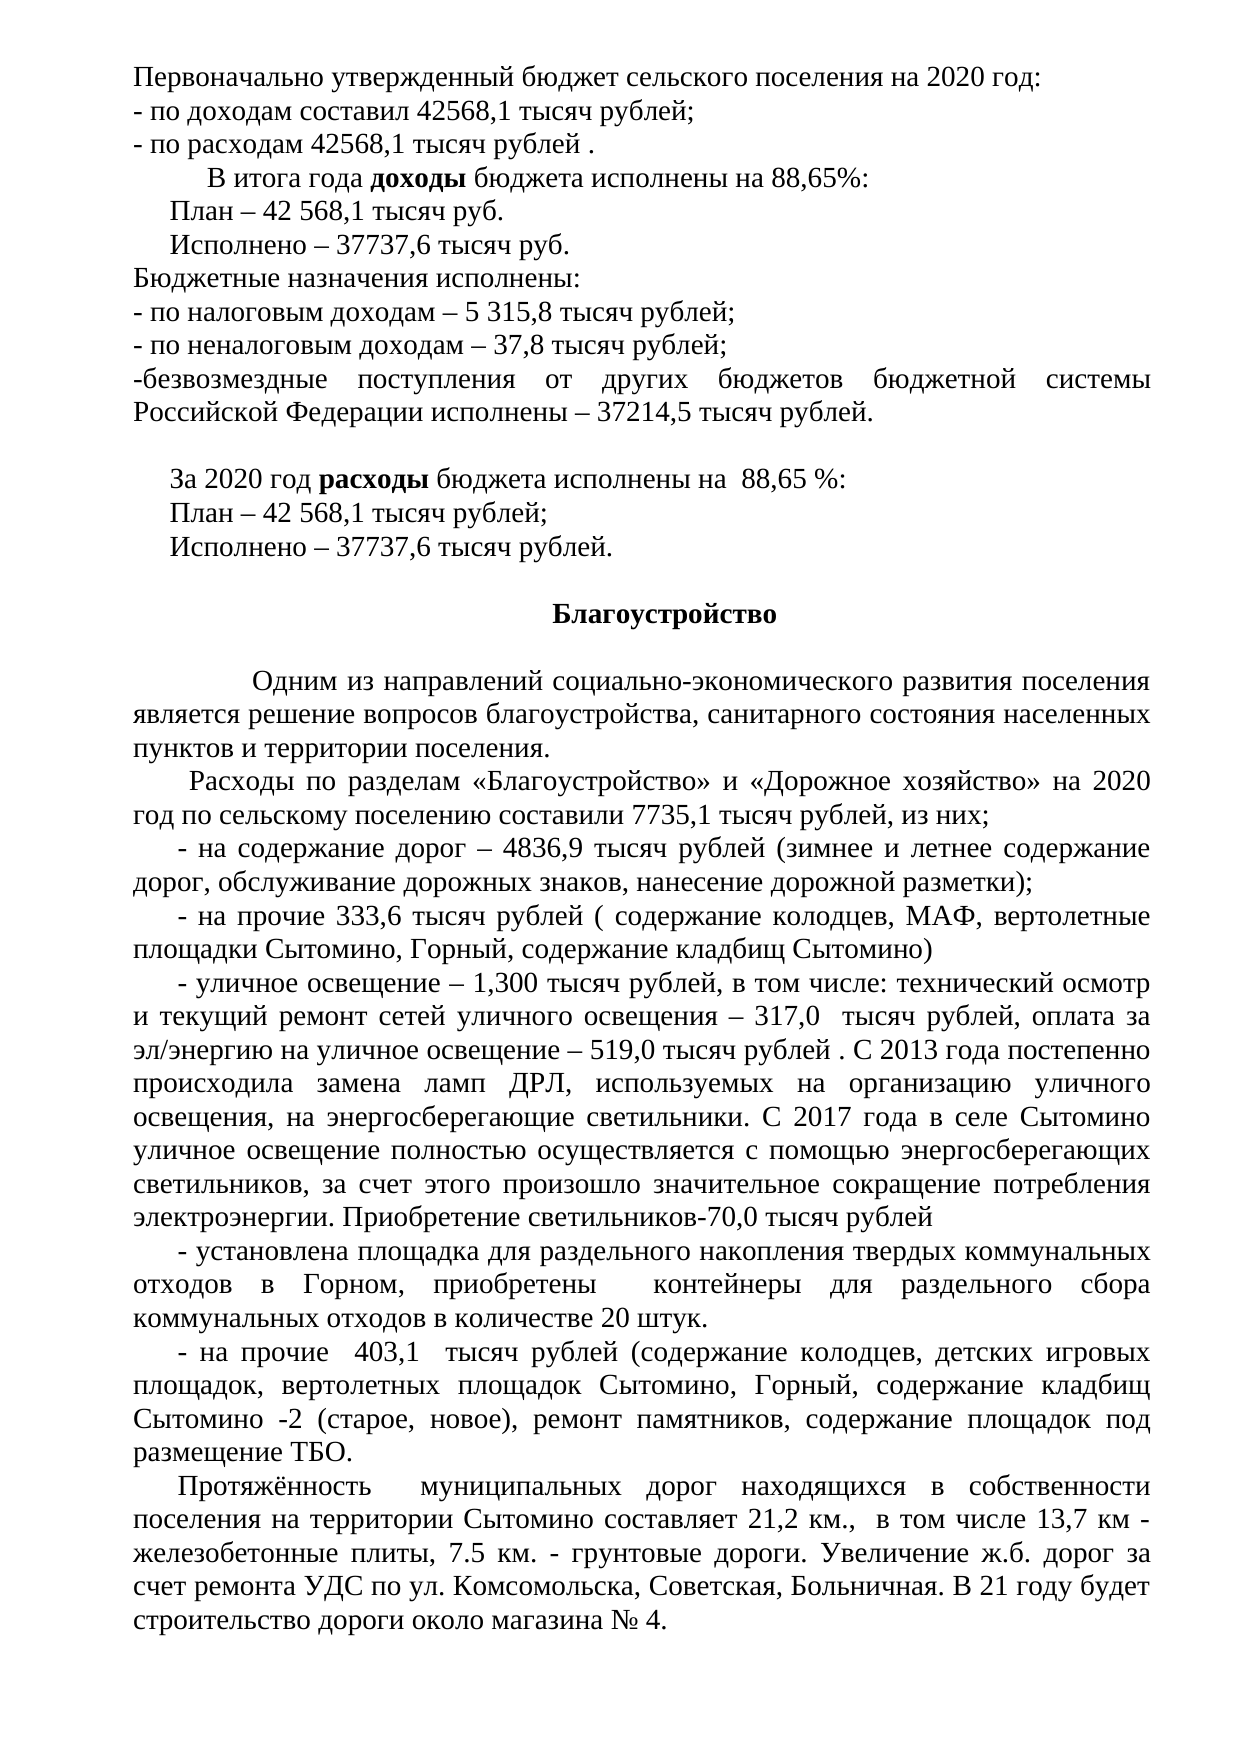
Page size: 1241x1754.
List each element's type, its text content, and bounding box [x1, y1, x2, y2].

text Благоустройство [133, 596, 1152, 629]
text -безвозмездные поступления от других бюджетов бюджетной системы Российской Федерации исполнены – 37214,5 тысяч рублей. [133, 361, 1152, 428]
text В итога года доходы бюджета исполнены на 88,65%: [133, 160, 1152, 193]
text - установлена площадка для раздельного накопления твердых коммунальных отходов в Горном, приобретены контейнеры для раздельного сбора коммунальных отходов в количестве 20 штук. [133, 1233, 1152, 1334]
text - на прочие 403,1 тысяч рублей (содержание колодцев, детских игровых площадок, вертолетных площадок Сытомино, Горный, содержание кладбищ Сытомино -2 (старое, новое), ремонт памятников, содержание площадок под размещение ТБО. [133, 1334, 1152, 1468]
text - по налоговым доходам – 5 315,8 тысяч рублей; [133, 294, 1152, 327]
text За 2020 год расходы бюджета исполнены на 88,65 %: [133, 462, 1152, 495]
text Исполнено – 37737,6 тысяч рублей. [133, 529, 1152, 562]
text - на прочие 333,6 тысяч рублей ( содержание колодцев, МАФ, вертолетные площадки Сытомино, Горный, содержание кладбищ Сытомино) [133, 898, 1152, 965]
text План – 42 568,1 тысяч руб. [133, 193, 1152, 227]
text Бюджетные назначения исполнены: [133, 260, 1152, 294]
text - по доходам составил 42568,1 тысяч рублей; [133, 93, 1152, 126]
text - уличное освещение – 1,300 тысяч рублей, в том числе: технический осмотр и текущий ремонт сетей уличного освещения – 317,0 тысяч рублей, оплата за эл/энергию на уличное освещение – 519,0 тысяч рублей . С 2013 года постепенно происходила замена ламп ДРЛ, используемых на организацию уличного освещения, на энергосберегающие светильники. С 2017 года в селе Сытомино уличное освещение полностью осуществляется с помощью энергосберегающих светильников, за счет этого произошло значительное сокращение потребления электроэнергии. Приобретение светильников-70,0 тысяч рублей [133, 965, 1152, 1233]
text Первоначально утвержденный бюджет сельского поселения на 2020 год: [133, 59, 1152, 93]
text Исполнено – 37737,6 тысяч руб. [133, 227, 1152, 260]
text - на содержание дорог – 4836,9 тысяч рублей (зимнее и летнее содержание дорог, обслуживание дорожных знаков, нанесение дорожной разметки); [133, 831, 1152, 898]
text План – 42 568,1 тысяч рублей; [133, 495, 1152, 529]
text Расходы по разделам «Благоустройство» и «Дорожное хозяйство» на 2020 год по сельскому поселению составили 7735,1 тысяч рублей, из них; [133, 763, 1152, 831]
text - по неналоговым доходам – 37,8 тысяч рублей; [133, 327, 1152, 361]
text Одним из направлений социально-экономического развития поселения является решение вопросов благоустройства, санитарного состояния населенных пунктов и территории поселения. [133, 663, 1152, 763]
text Протяжённость муниципальных дорог находящихся в собственности поселения на территории Сытомино составляет 21,2 км., в том числе 13,7 км - железобетонные плиты, 7.5 км. - грунтовые дороги. Увеличение ж.б. дорог за счет ремонта УДС по ул. Комсомольска, Советская, Больничная. В 21 году будет строительство дороги около магазина № 4. [133, 1468, 1152, 1636]
text - по расходам 42568,1 тысяч рублей . [133, 126, 1152, 160]
